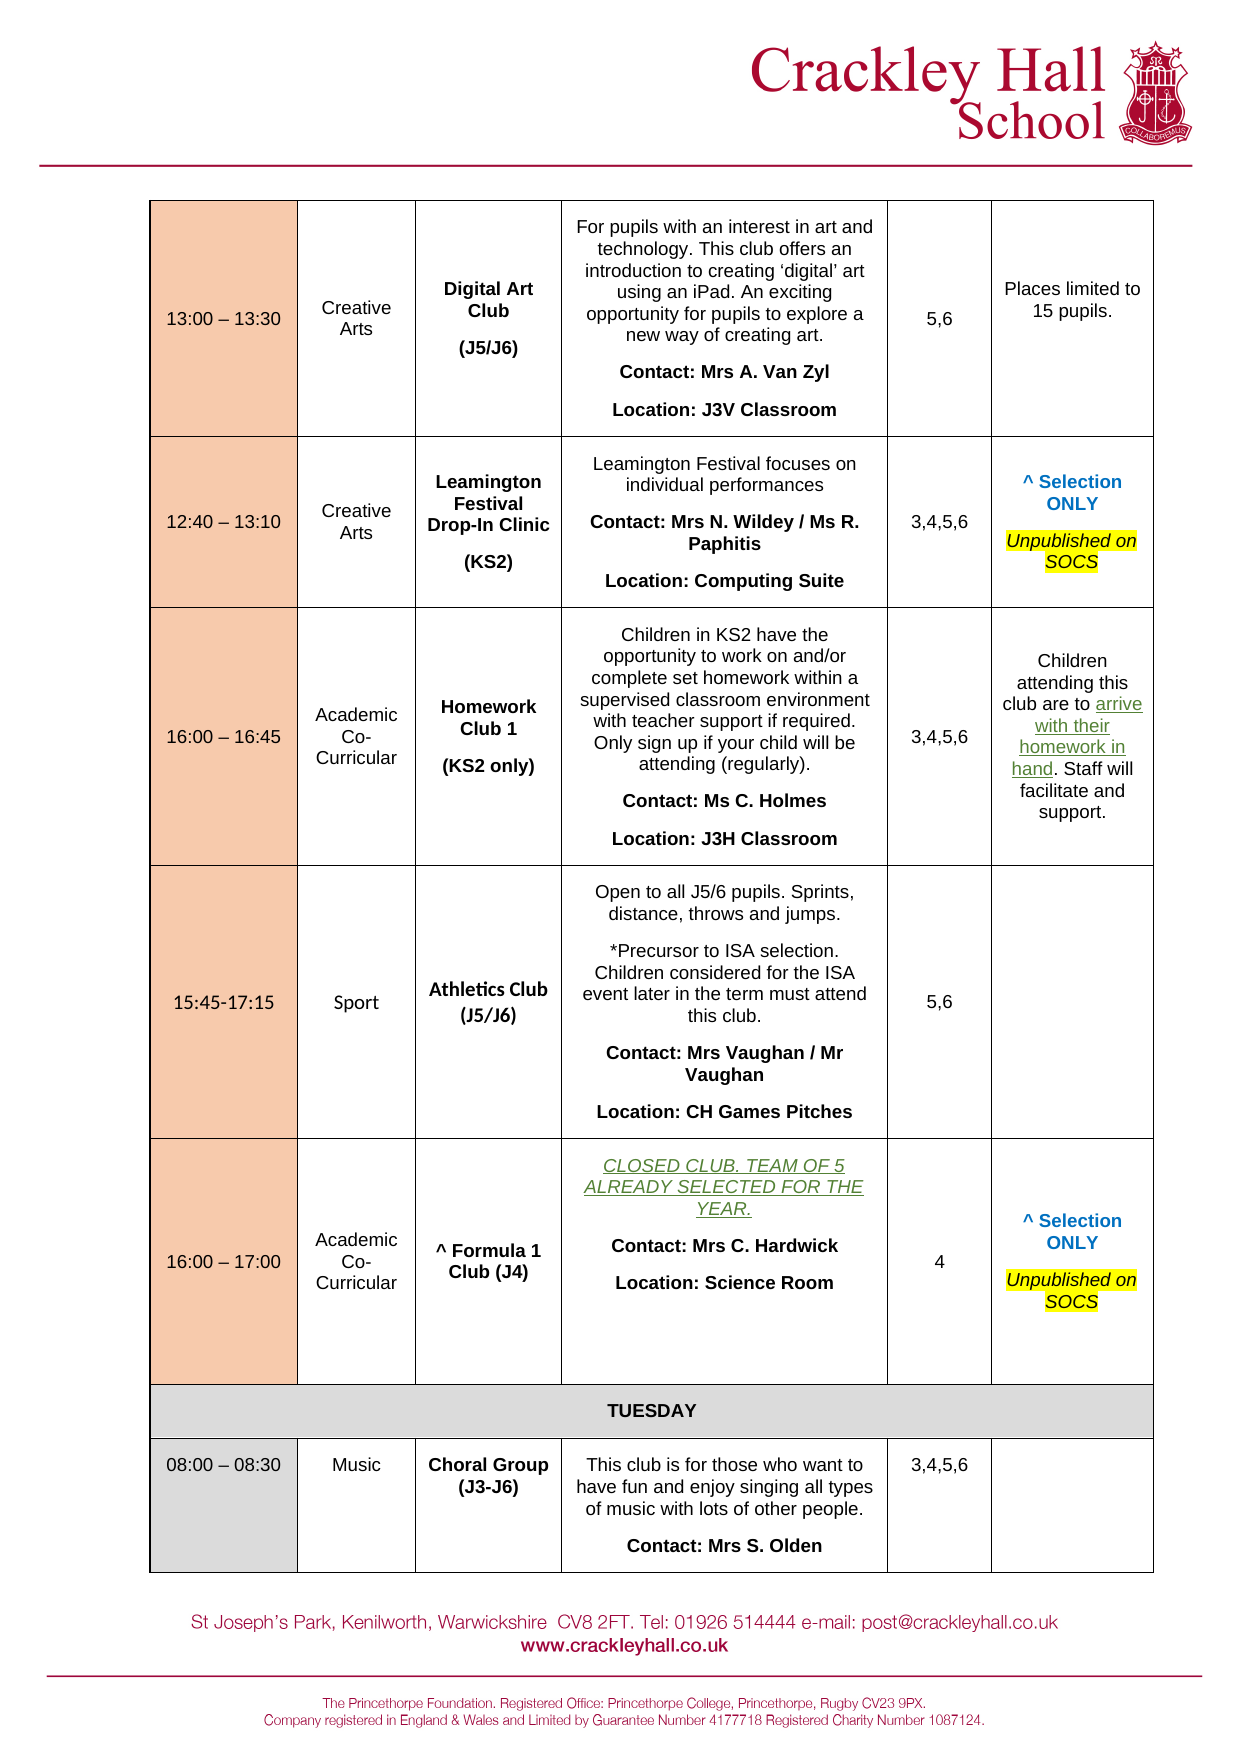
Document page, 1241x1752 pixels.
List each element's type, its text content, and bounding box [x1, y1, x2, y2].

table_cell 3,4,5,6 [888, 1439, 991, 1572]
table_cell Open to all J5/6 pupils. Sprints, distance, throws and jumps. *Precursor to ISA selection. Children considered for the ISA event later in the term must attend this club. Contact: Mrs Vaughan / Mr Vaughan Location: CH Games Pitches [562, 866, 887, 1138]
table_header 13:00 – 13:30 [151, 201, 297, 436]
table_cell Athletics Club (J5/J6) [416, 866, 561, 1138]
table_cell Creative Arts [298, 437, 415, 607]
table_cell This club is for those who want to have fun and enjoy singing all types of music with lots of other people. Contact: Mrs S. Olden Location: Hall [562, 1439, 887, 1572]
table_cell Sport [298, 866, 415, 1138]
table_cell 3,4,5,6 [888, 608, 991, 865]
table_cell [992, 1439, 1153, 1572]
table_cell Children attending this club are to arrive with their homework in hand. Staff will facilitate and support. [992, 608, 1153, 865]
table_cell Children in KS2 have the opportunity to work on and/or complete set homework within a supervised classroom environment with teacher support if required. Only sign up if your child will be attending (regularly). Contact: Ms C. Holmes Location: J3H Classroom [562, 608, 887, 865]
table_cell Academic Co-Curricular [298, 1139, 415, 1384]
table_cell Homework Club 1 (KS2 only) [416, 608, 561, 865]
table_cell Academic Co-Curricular [298, 608, 415, 865]
table_cell TUESDAY [151, 1385, 1153, 1437]
table_cell 08:00 – 08:30 [151, 1439, 297, 1572]
table_cell 4 [888, 1139, 991, 1384]
table_header 5,6 [888, 201, 991, 436]
table_header Digital Art Club (J5/J6) [416, 201, 561, 436]
picture [0, 0, 1241, 180]
table_cell 16:00 – 16:45 [151, 608, 297, 865]
table_cell Leamington Festival focuses on individual performances Contact: Mrs N. Wildey / Ms R. Paphitis Location: Computing Suite [562, 437, 887, 607]
table_cell ^ Selection ONLY Unpublished on SOCS [992, 1139, 1153, 1384]
table_cell Leamington Festival Drop-In Clinic (KS2) [416, 437, 561, 607]
table_cell 16:00 – 17:00 [151, 1139, 297, 1384]
table_cell CLOSED CLUB. TEAM OF 5 ALREADY SELECTED FOR THE YEAR. Contact: Mrs C. Hardwick Location: Science Room [562, 1139, 887, 1384]
table_cell 5,6 [888, 866, 991, 1138]
table_cell 12:40 – 13:10 [151, 437, 297, 607]
table_header Creative Arts [298, 201, 415, 436]
table_header For pupils with an interest in art and technology. This club offers an introduction to creating ‘digital’ art using an iPad. An exciting opportunity for pupils to explore a new way of creating art. Contact: Mrs A. Van Zyl Location: J3V Classroom [562, 201, 887, 436]
table_cell Choral Group (J3-J6) [416, 1439, 561, 1572]
table_cell ^ Selection ONLY Unpublished on SOCS [992, 437, 1153, 607]
table_cell Music [298, 1439, 415, 1572]
table_cell 3,4,5,6 [888, 437, 991, 607]
table_cell [992, 866, 1153, 1138]
table_cell 15:45-17:15 [151, 866, 297, 1138]
table_cell ^ Formula 1 Club (J4) [416, 1139, 561, 1384]
table_header Places limited to 15 pupils. [992, 201, 1153, 436]
picture [0, 1601, 1241, 1752]
